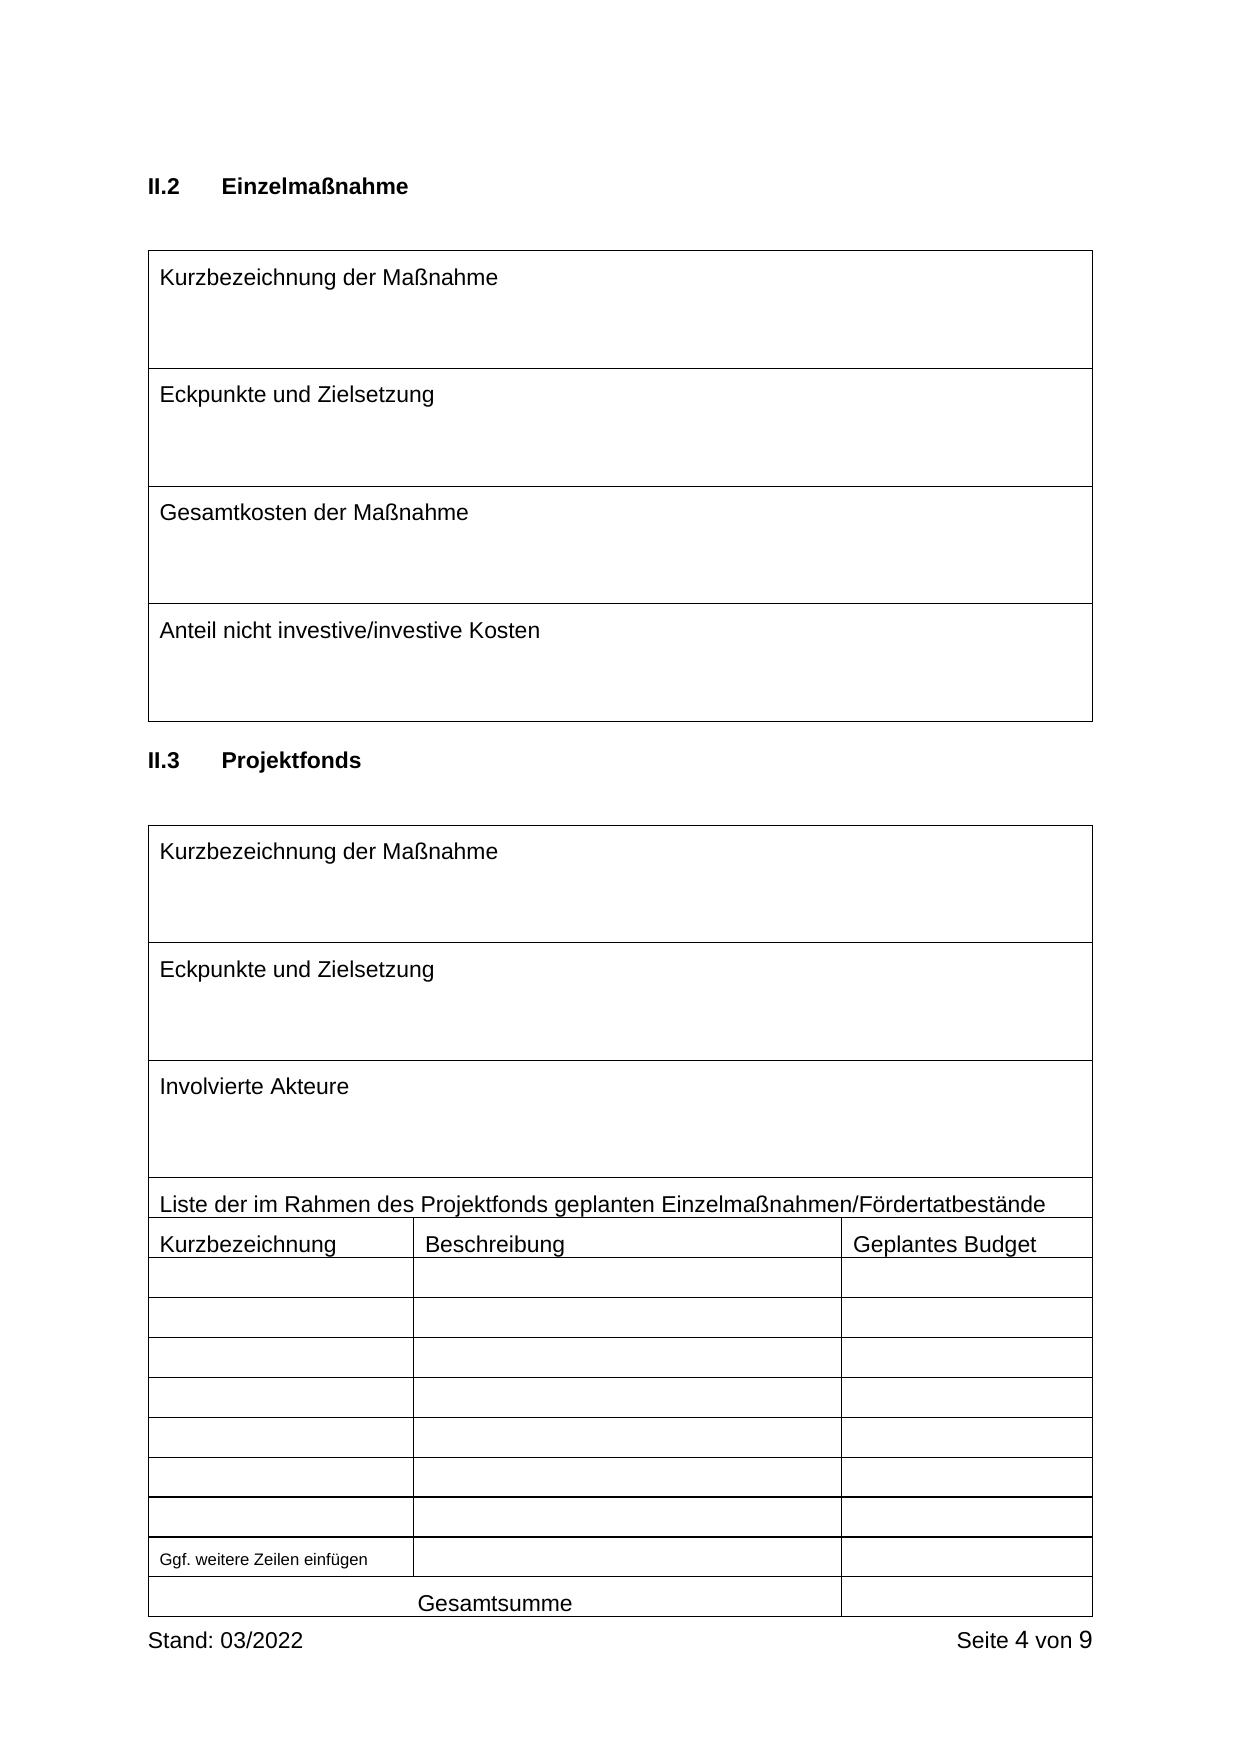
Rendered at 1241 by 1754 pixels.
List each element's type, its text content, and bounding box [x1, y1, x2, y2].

table_cell [414, 1378, 841, 1417]
table_cell [842, 1338, 1092, 1377]
table_cell [149, 1258, 413, 1297]
table_cell [414, 1498, 841, 1536]
table_cell [414, 1258, 841, 1297]
table_cell Liste der im Rahmen des Projektfonds geplanten Einzelmaßnahmen/Fördertatbestände [149, 1178, 1092, 1217]
table_cell [842, 1258, 1092, 1297]
text II.3 Projektfonds [148, 747, 1093, 773]
table_cell [842, 1498, 1092, 1536]
table_cell [842, 1458, 1092, 1496]
table_cell [842, 1378, 1092, 1417]
table_cell [414, 1338, 841, 1377]
table_cell [149, 1378, 413, 1417]
table_cell [842, 1298, 1092, 1337]
table_cell Anteil nicht investive/investive Kosten [149, 604, 1092, 721]
table_cell [842, 1418, 1092, 1457]
table_cell [414, 1418, 841, 1457]
table_cell [842, 1538, 1092, 1576]
table_cell Ggf. weitere Zeilen einfügen [149, 1538, 413, 1576]
table_cell [149, 1418, 413, 1457]
table_cell Involvierte Akteure [149, 1061, 1092, 1177]
table_header Kurzbezeichnung der Maßnahme [149, 251, 1092, 368]
table_cell Gesamtsumme [149, 1577, 841, 1616]
table_cell Gesamtkosten der Maßnahme [149, 487, 1092, 603]
table_cell [149, 1298, 413, 1337]
table_cell [414, 1538, 841, 1576]
table_cell Eckpunkte und Zielsetzung [149, 369, 1092, 486]
table_cell [414, 1458, 841, 1496]
table_cell [842, 1577, 1092, 1616]
table_cell [149, 1498, 413, 1536]
table_cell Geplantes Budget [842, 1218, 1092, 1257]
table_cell [414, 1298, 841, 1337]
table_cell Beschreibung [414, 1218, 841, 1257]
table_cell Eckpunkte und Zielsetzung [149, 943, 1092, 1060]
table_cell Kurzbezeichnung [149, 1218, 413, 1257]
table_cell [149, 1338, 413, 1377]
table_cell [149, 1458, 413, 1496]
text II.2 Einzelmaßnahme [148, 173, 1093, 199]
table_header Kurzbezeichnung der Maßnahme [149, 826, 1092, 942]
